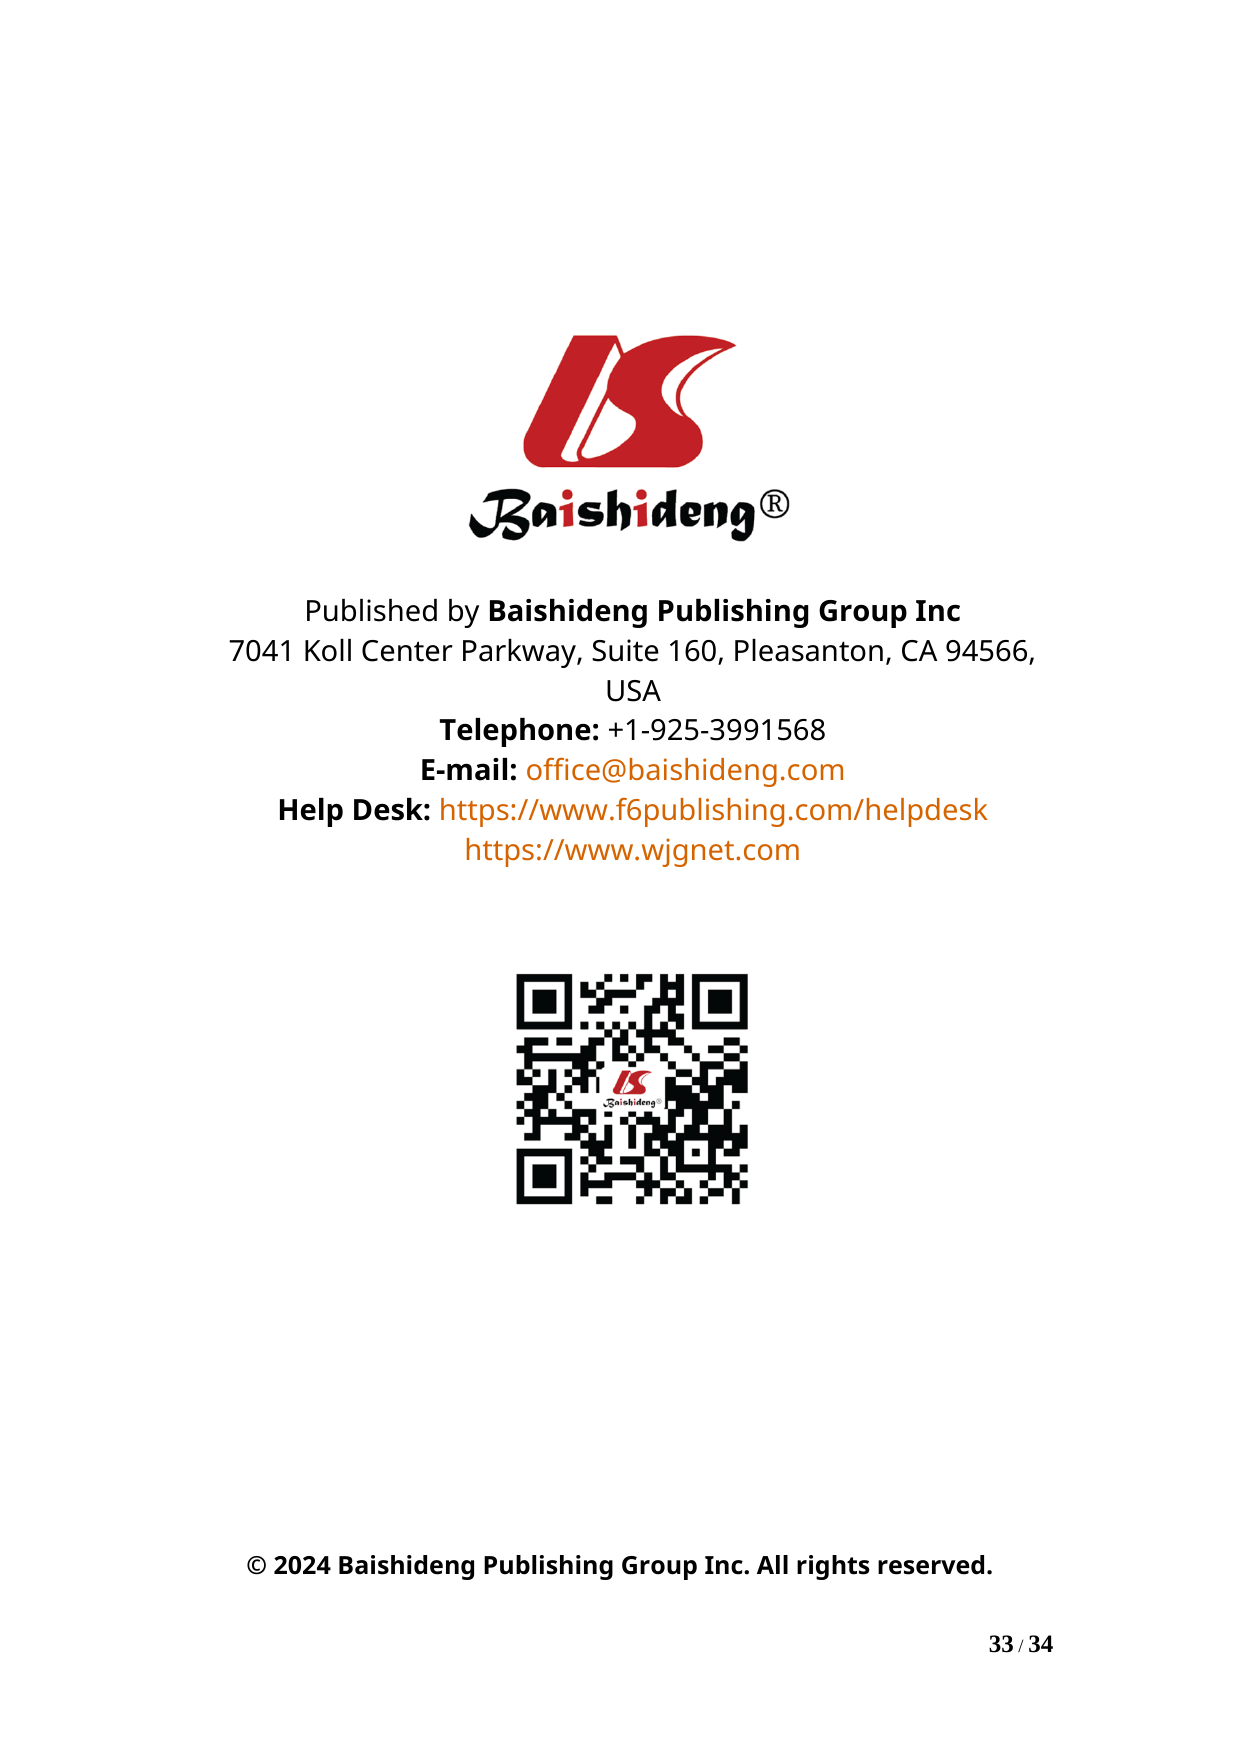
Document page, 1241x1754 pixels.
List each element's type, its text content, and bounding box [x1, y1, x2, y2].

text © 2024 Baishideng Publishing Group Inc. All rights reserved. [187, 1547, 1053, 1582]
text 7041 Koll Center Parkway, Suite 160, Pleasanton, CA 94566, USA [212, 630, 1053, 710]
picture [427, 320, 838, 557]
text https://www.wjgnet.com [212, 829, 1053, 868]
text Published by Baishideng Publishing Group Inc [212, 591, 1053, 630]
text E-mail: office@baishideng.com [212, 749, 1053, 789]
picture [513, 970, 752, 1207]
text Telephone: +1-925-3991568 [212, 710, 1053, 749]
text Help Desk: https://www.f6publishing.com/helpdesk [212, 789, 1053, 829]
